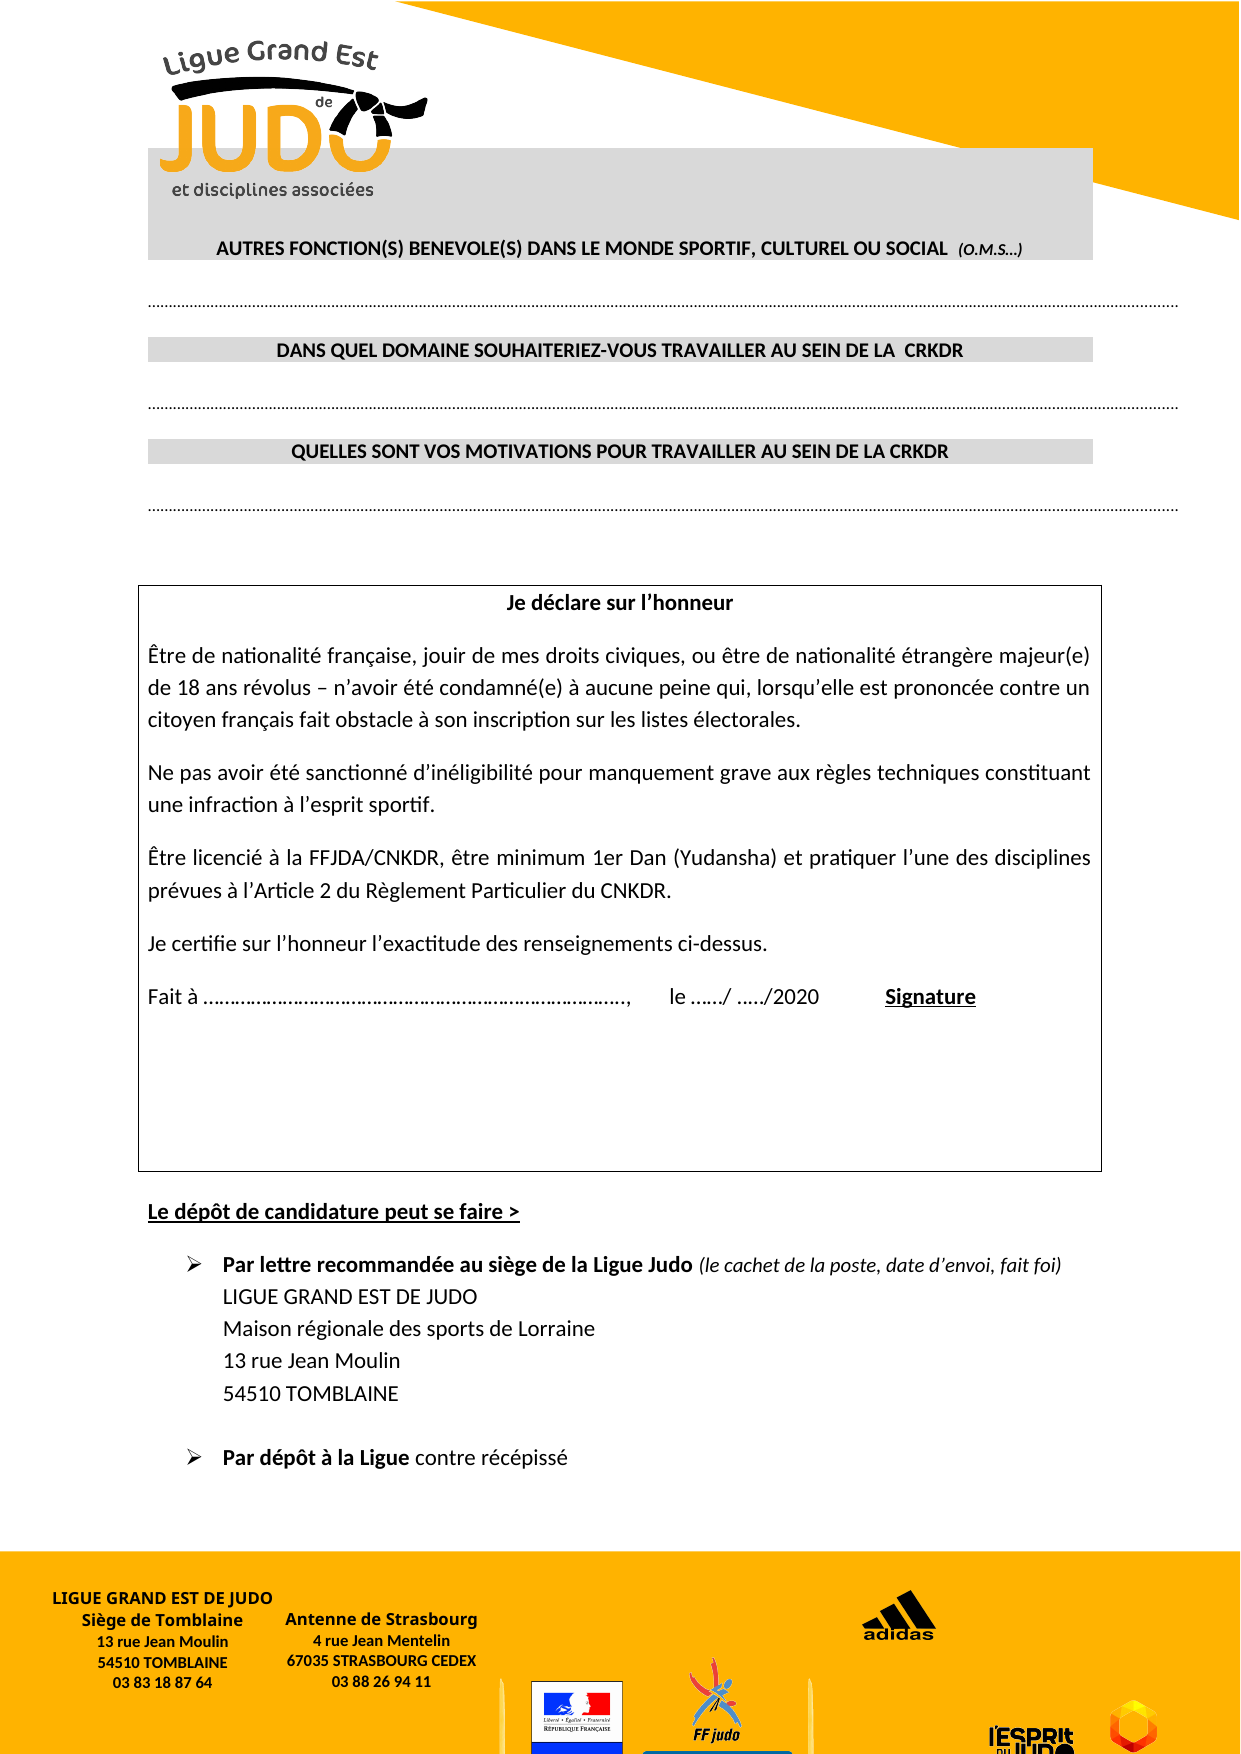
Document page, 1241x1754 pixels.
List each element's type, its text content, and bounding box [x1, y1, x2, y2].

text AUTRES FONCTION(S) BENEVOLE(S) DANS LE MONDE SPORTIF, CULTUREL OU SOCIAL (O.M.S…) [148, 148, 1093, 260]
text Être de nationalité française, jouir de mes droits civiques, ou être de nationalité étrangère majeur(e) de 18 ans révolus – n’avoir été condamné(e) à aucune peine qui, lorsqu’elle est prononcée contre un citoyen français fait obstacle à son inscription sur les listes électorales. [139, 638, 1101, 733]
text DANS QUEL DOMAINE SOUHAITERIEZ-VOUS TRAVAILLER AU SEIN DE LA CRKDR [148, 337, 1093, 362]
list Par dépôt à la Ligue contre récépissé [185, 1443, 1093, 1471]
list Par lettre recommandée au siège de la Ligue Judo (le cachet de la poste, date d’envoi, fait foi) [185, 1250, 1093, 1278]
list 54510 TOMBLAINE [223, 1379, 1093, 1407]
picture [135, 7, 452, 232]
text Ne pas avoir été sanctionné d’inéligibilité pour manquement grave aux règles techniques constituant une infraction à l’esprit sportif. [139, 755, 1101, 818]
list 13 rue Jean Moulin [223, 1347, 1093, 1374]
picture [642, 1581, 982, 1754]
picture [986, 1725, 1077, 1754]
text Le dépôt de candidature peut se faire > [148, 1197, 1093, 1225]
text Fait à …………………………………………………………………….., le ……/ ..…/2020 Signature [139, 979, 1101, 1010]
list Maison régionale des sports de Lorraine [223, 1314, 1093, 1342]
text QUELLES SONT VOS MOTIVATIONS POUR TRAVAILLER AU SEIN DE LA CRKDR [148, 439, 1093, 464]
text Je certifie sur l’honneur l’exactitude des renseignements ci-dessus. [139, 926, 1101, 957]
text Être licencié à la FFJDA/CNKDR, être minimum 1er Dan (Yudansha) et pratiquer l’une des disciplines prévues à l’Article 2 du Règlement Particulier du CNKDR. [139, 840, 1101, 904]
list LIGUE GRAND EST DE JUDO [223, 1282, 1093, 1310]
text Je déclare sur l’honneur [139, 586, 1101, 616]
picture [429, 1611, 623, 1754]
picture [1090, 1694, 1177, 1754]
